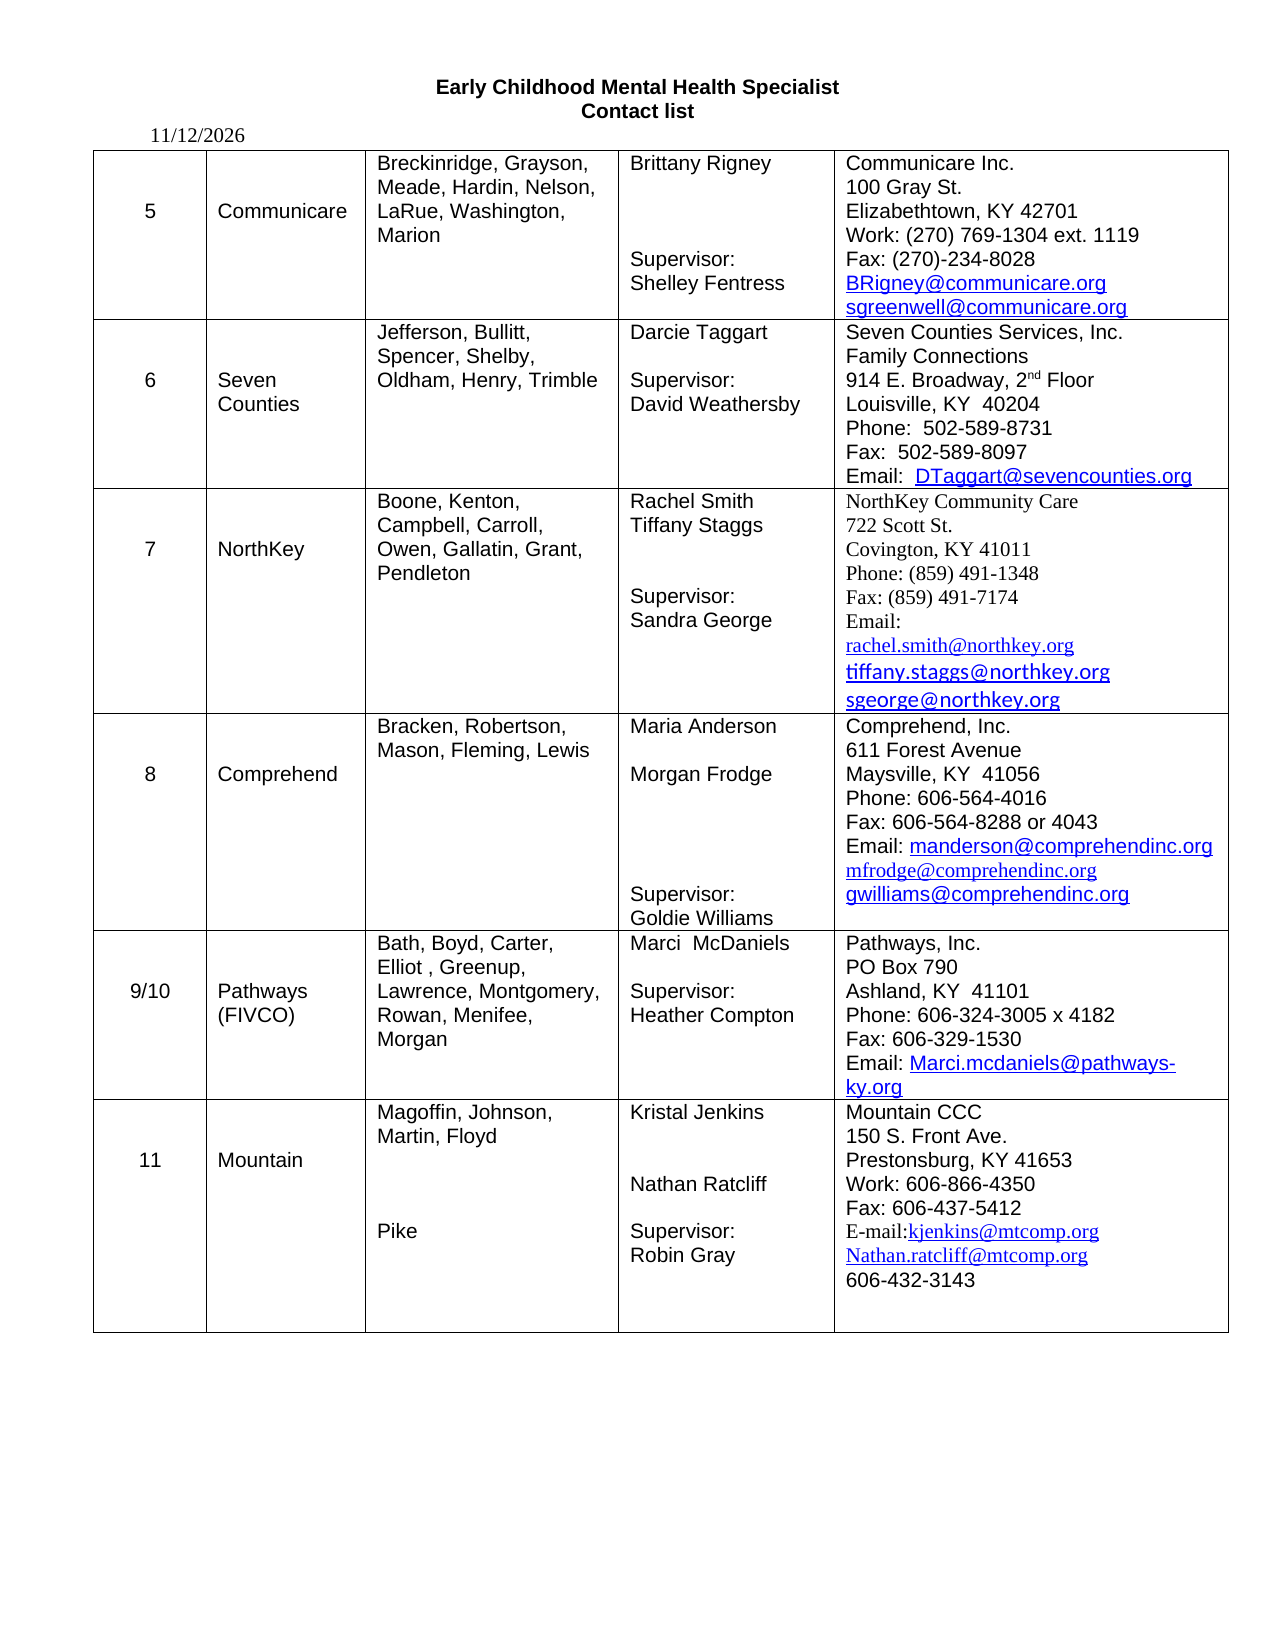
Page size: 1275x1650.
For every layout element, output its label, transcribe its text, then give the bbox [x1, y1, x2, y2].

table_cell Kristal Jenkins Nathan Ratcliff Supervisor: Robin Gray [619, 1100, 834, 1332]
table_cell NorthKey [207, 489, 365, 713]
table_cell Mountain [207, 1100, 365, 1332]
table_cell 8 [94, 714, 206, 930]
table_cell Mountain CCC Work: 606-866-4350 Fax: 606-437-5412 E-mail:kjenkins@mtcomp.org Nathan.ratcliff@mtcomp.org 606-432-3143 [835, 1100, 1228, 1332]
table_cell Boone, Kenton, Campbell, Carroll, Owen, Gallatin, Grant, Pendleton [366, 489, 618, 713]
table_cell Maria Anderson Morgan Frodge Supervisor: [619, 714, 834, 930]
table_cell Marci McDaniels Supervisor: Heather Compton [619, 931, 834, 1098]
table_header Communicare Inc. 100 Gray St. Elizabethtown, KY 42701 Work: (270) 769-1304 ext. 1119 Fax: (270)-234-8028 BRigney@communicare.org sgreenwell@communicare.org [835, 151, 1228, 319]
table_cell 7 [94, 489, 206, 713]
table_cell Pathways (FIVCO) [207, 931, 365, 1098]
table_cell Seven Counties Services, Inc. Family Connections 914 E. Broadway, 2nd Floor Phone: 502-589-8731 Fax: 502-589-8097 Email: DTaggart@sevencounties.org [835, 320, 1228, 487]
table_cell Comprehend [207, 714, 365, 930]
table_header Brittany Rigney Supervisor: Shelley Fentress [619, 151, 834, 319]
table_cell Bracken, Robertson, Mason, Fleming, Lewis [366, 714, 618, 930]
table_cell Comprehend, Inc. Phone: 606-564-4016 Fax: 606-564-8288 or 4043 Email: manderson@comprehendinc.org mfrodge@comprehendinc.org gwilliams@comprehendinc.org [835, 714, 1228, 930]
table_cell Darcie Taggart Supervisor: David Weathersby [619, 320, 834, 487]
table_cell Pathways, Inc. Phone: 606-324-3005 x 4182 Fax: 606-329-1530 Email: Marci.mcdaniels@pathways-ky.org [835, 931, 1228, 1098]
table_cell Bath, Boyd, Carter, Elliot , Greenup, Lawrence, Montgomery, Rowan, Menifee, Morgan [366, 931, 618, 1098]
table_cell Seven Counties [207, 320, 365, 487]
table_cell 9/10 [94, 931, 206, 1098]
table_header 5 [94, 151, 206, 319]
table_header Breckinridge, Grayson, Meade, Hardin, Nelson, , Marion [366, 151, 618, 319]
table_header Communicare [207, 151, 365, 319]
table_cell Jefferson, Bullitt, Spencer, Shelby, Oldham, Henry, Trimble [366, 320, 618, 487]
table_cell 11 [94, 1100, 206, 1332]
table_cell Magoffin, Johnson, Martin, Floyd Pike [366, 1100, 618, 1332]
table_cell Rachel Smith Tiffany Staggs Supervisor: Sandra George [619, 489, 834, 713]
table_cell NorthKey Community Care 722 Scott St. Covington, KY 41011 Phone: (859) 491-1348 Fax: (859) 491-7174 Email: rachel.smith@northkey.org tiffany.staggs@northkey.org sgeorge@northkey.org [835, 489, 1228, 713]
table_cell 6 [94, 320, 206, 487]
